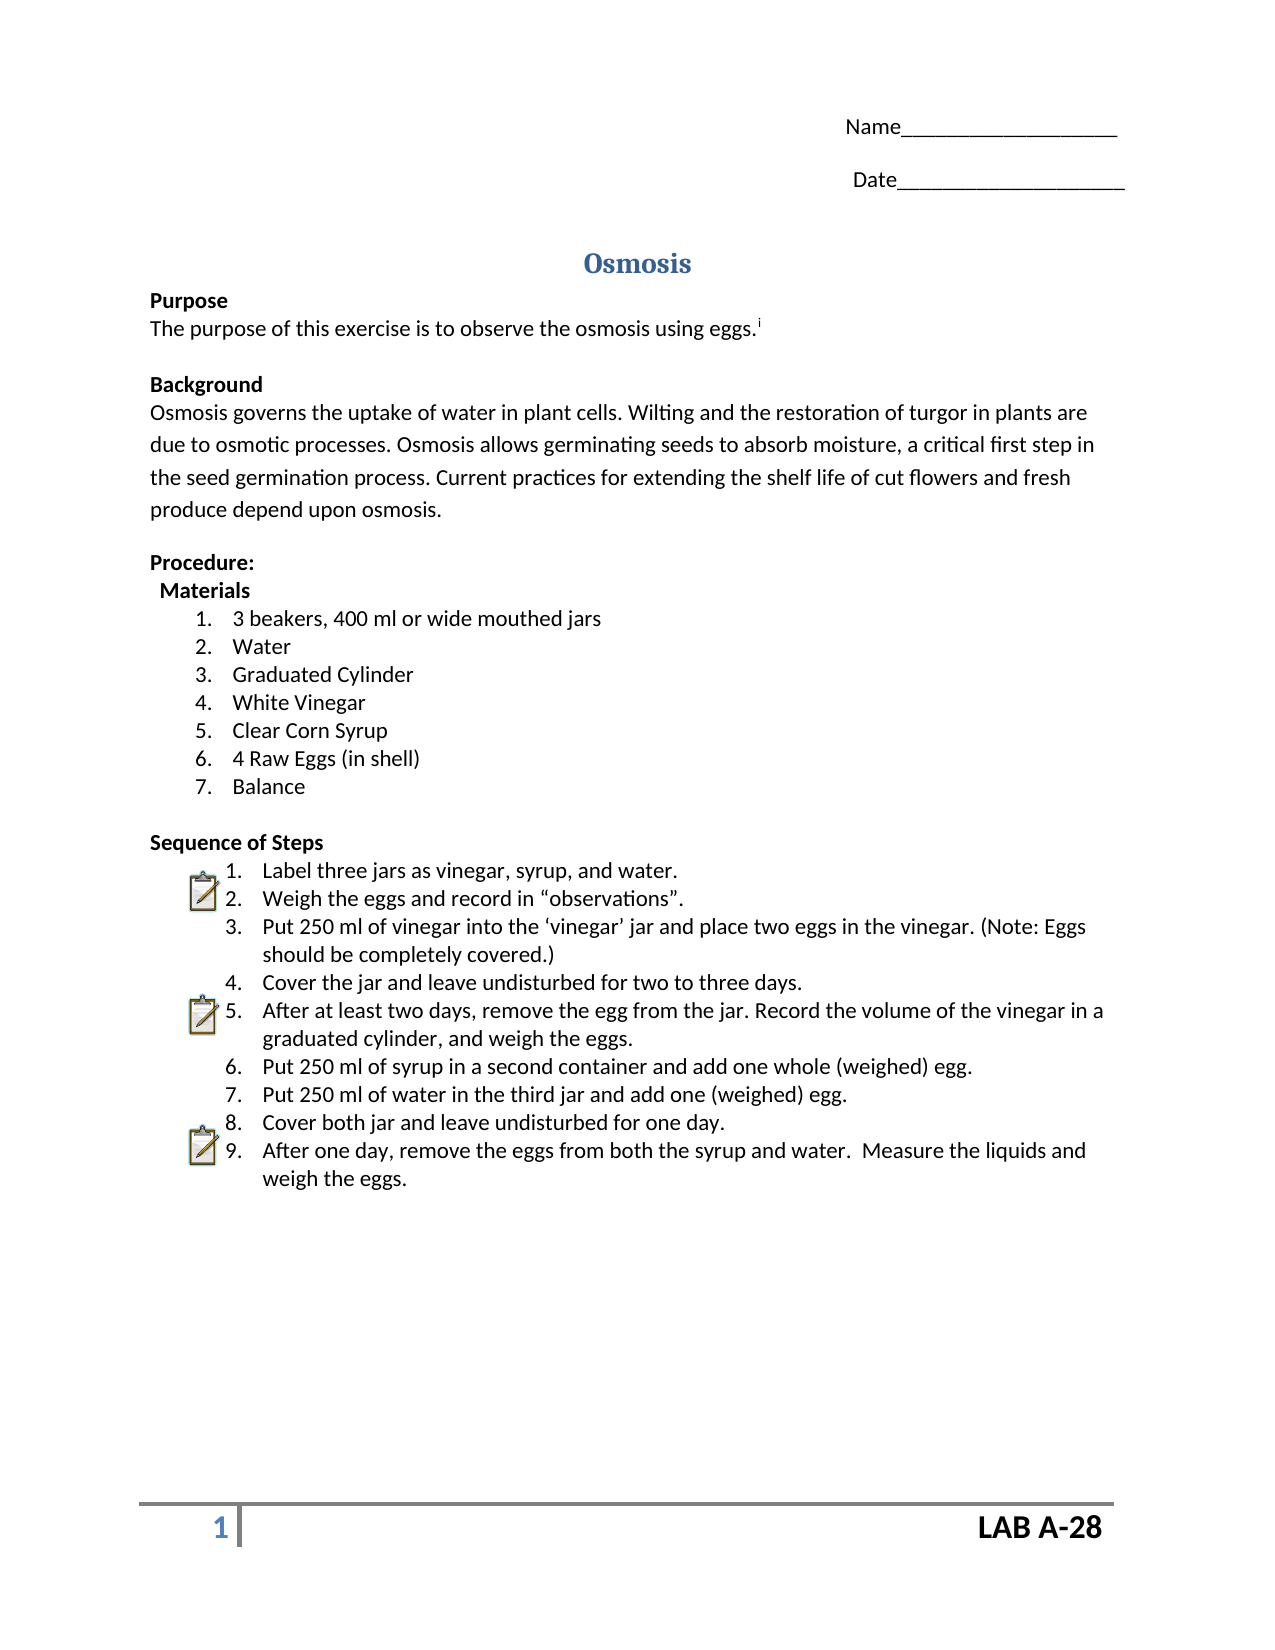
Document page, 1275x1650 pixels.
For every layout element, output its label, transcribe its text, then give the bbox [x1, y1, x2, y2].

subtitle Osmosis [150, 248, 1125, 281]
text Purpose [150, 286, 1125, 314]
list Graduated Cylinder [195, 660, 1125, 688]
text Osmosis governs the uptake of water in plant cells. Wilting and the restoration of turgor in plants are due to osmotic processes. Osmosis allows germinating seeds to absorb moisture, a critical first step in the seed germination process. Current practices for extending the shelf life of cut flowers and fresh produce depend upon osmosis. [150, 398, 1125, 523]
text Background [150, 370, 1125, 398]
list 3 beakers, 400 ml or wide mouthed jars [195, 604, 1125, 632]
list Put 250 ml of vinegar into the ‘vinegar’ jar and place two eggs in the vinegar. (Note: Eggs should be completely covered.) [225, 912, 1125, 968]
list Water [195, 632, 1125, 660]
text Procedure: [150, 548, 1125, 576]
list Cover the jar and leave undisturbed for two to three days. [225, 968, 1125, 996]
list Clear Corn Syrup [195, 716, 1125, 744]
list Put 250 ml of water in the third jar and add one (weighed) egg. [225, 1080, 1125, 1108]
list Label three jars as vinegar, syrup, and water. [225, 856, 1125, 884]
list 4 Raw Eggs (in shell) [195, 744, 1125, 772]
list White Vinegar [195, 688, 1125, 716]
list Balance [195, 772, 1125, 800]
text Name___________________ [375, 112, 1125, 141]
text Date____________________ [150, 166, 1125, 193]
text The purpose of this exercise is to observe the osmosis using eggs. [150, 314, 1125, 342]
text Sequence of Steps [150, 828, 1125, 856]
list Put 250 ml of syrup in a second container and add one whole (weighed) egg. [225, 1052, 1125, 1080]
list Cover both jar and leave undisturbed for one day. [225, 1108, 1125, 1136]
list Weigh the eggs and record in “observations”. [225, 884, 1125, 912]
list After one day, remove the eggs from both the syrup and water. Measure the liquids and weigh the eggs. [225, 1136, 1125, 1192]
list After at least two days, remove the egg from the jar. Record the volume of the vinegar in a graduated cylinder, and weigh the eggs. [225, 996, 1125, 1052]
text Materials [150, 576, 1125, 604]
